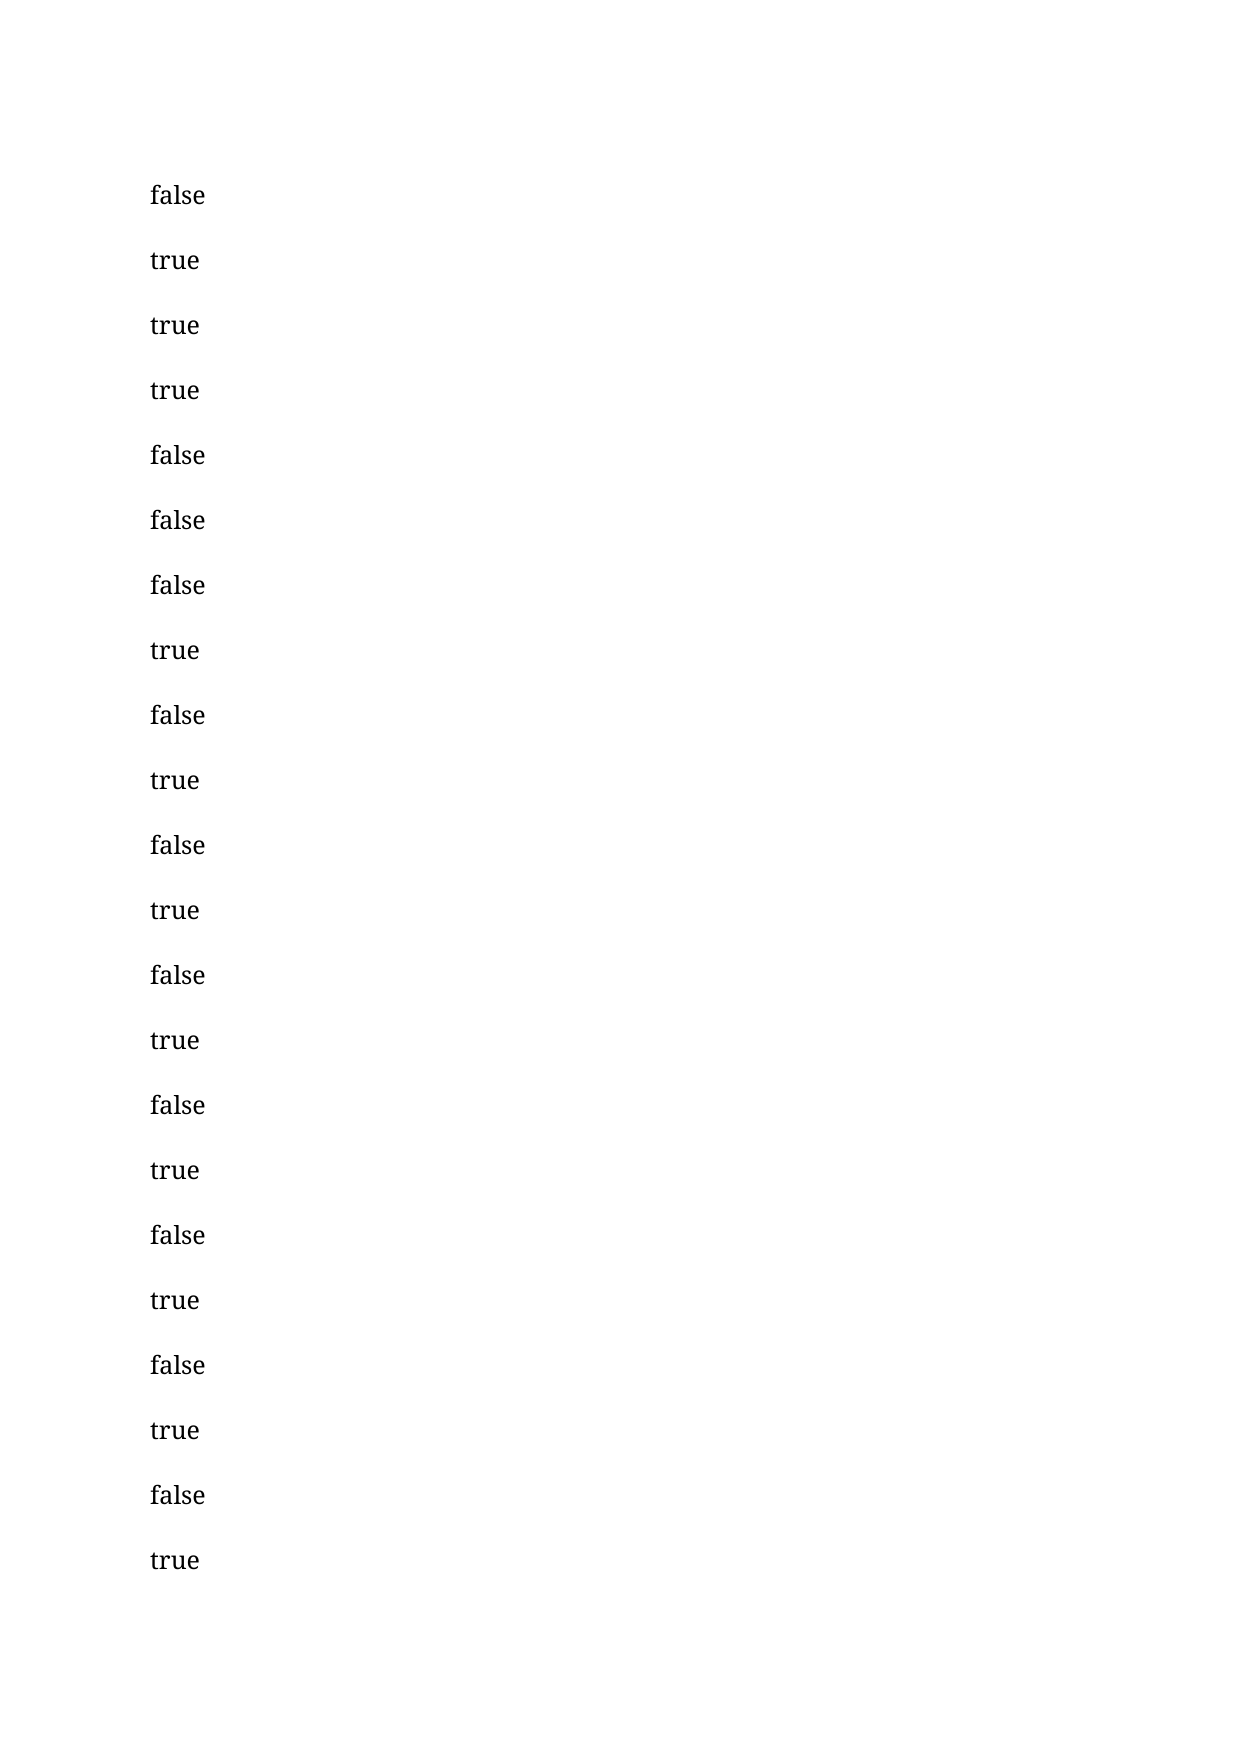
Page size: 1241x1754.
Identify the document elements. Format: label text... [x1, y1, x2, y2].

text false [150, 487, 1090, 552]
text false [150, 1462, 1090, 1527]
text false [150, 812, 1090, 877]
text true [150, 227, 1090, 292]
text true [150, 1137, 1090, 1202]
text false [150, 1202, 1090, 1267]
text true [150, 1397, 1090, 1462]
text true [150, 877, 1090, 942]
text false [150, 422, 1090, 487]
text true [150, 1267, 1090, 1332]
text true [150, 1007, 1090, 1072]
text true [150, 1527, 1090, 1592]
text true [150, 617, 1090, 682]
text true [150, 747, 1090, 812]
text false [150, 1332, 1090, 1397]
text true [150, 292, 1090, 357]
text true [150, 357, 1090, 422]
text false [150, 162, 1090, 227]
text false [150, 942, 1090, 1007]
text false [150, 1072, 1090, 1137]
text false [150, 552, 1090, 617]
text false [150, 682, 1090, 747]
